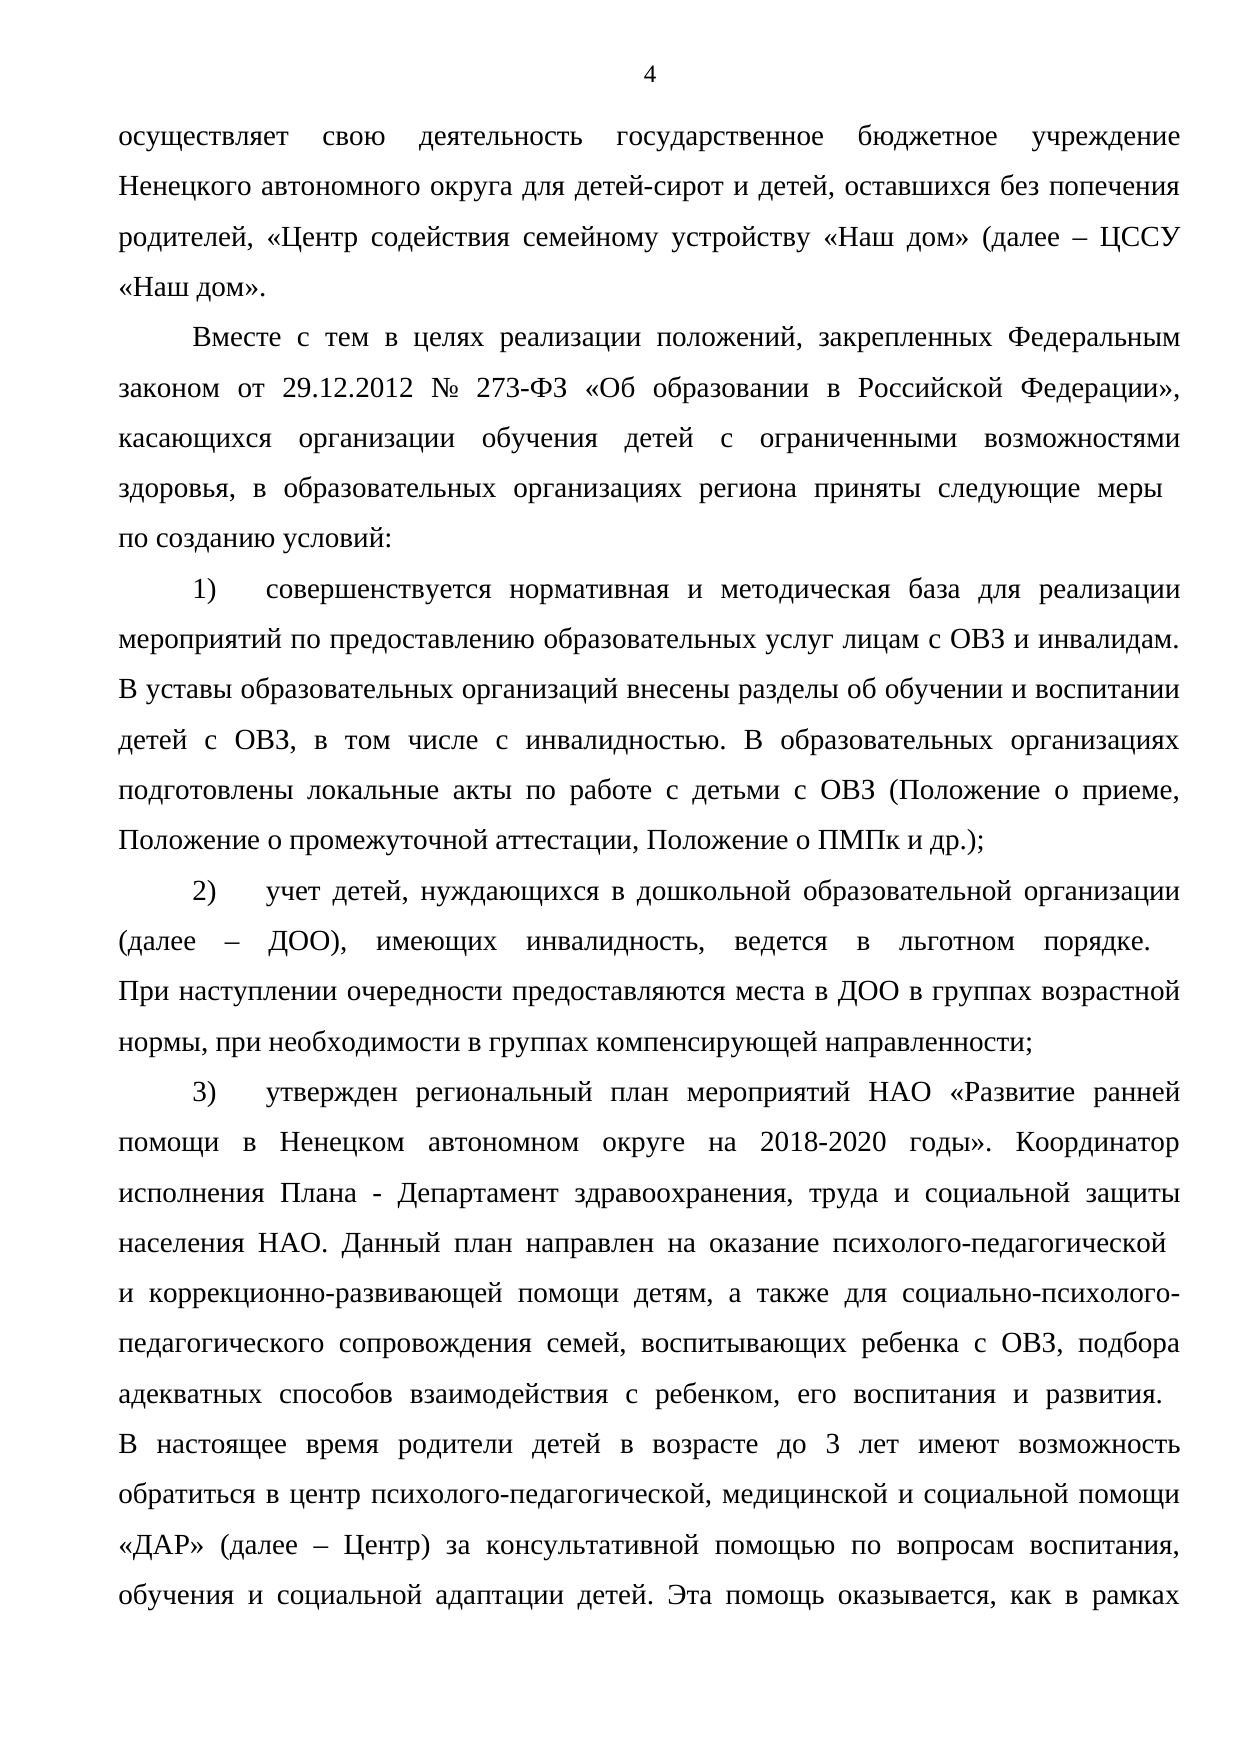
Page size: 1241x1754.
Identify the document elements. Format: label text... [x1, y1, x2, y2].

list совершенствуется нормативная и методическая база для реализации мероприятий по предоставлению образовательных услуг лицам с ОВЗ и инвалидам. В уставы образовательных организаций внесены разделы об обучении и воспитании детей с ОВЗ, в том числе с инвалидностью. В образовательных организациях подготовлены локальные акты по работе с детьми с ОВЗ (Положение о приеме, Положение о промежуточной аттестации, Положение о ПМПк и др.); [118, 571, 1181, 856]
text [118, 118, 1181, 303]
list учет детей, нуждающихся в дошкольной образовательной организации (далее – ДОО), имеющих инвалидность, ведется в льготном порядке. При наступлении очередности предоставляются места в ДОО в группах возрастной нормы, при необходимости в группах компенсирующей направленности; [118, 873, 1181, 1057]
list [118, 1074, 1181, 1611]
list Вместе с тем в целях реализации положений, закрепленных Федеральным законом от 29.12.2012 № 273-ФЗ «Об образовании в Российской Федерации», касающихся организации обучения детей с ограниченными возможностями здоровья, в образовательных организациях региона приняты следующие меры по созданию условий: [118, 319, 1181, 554]
